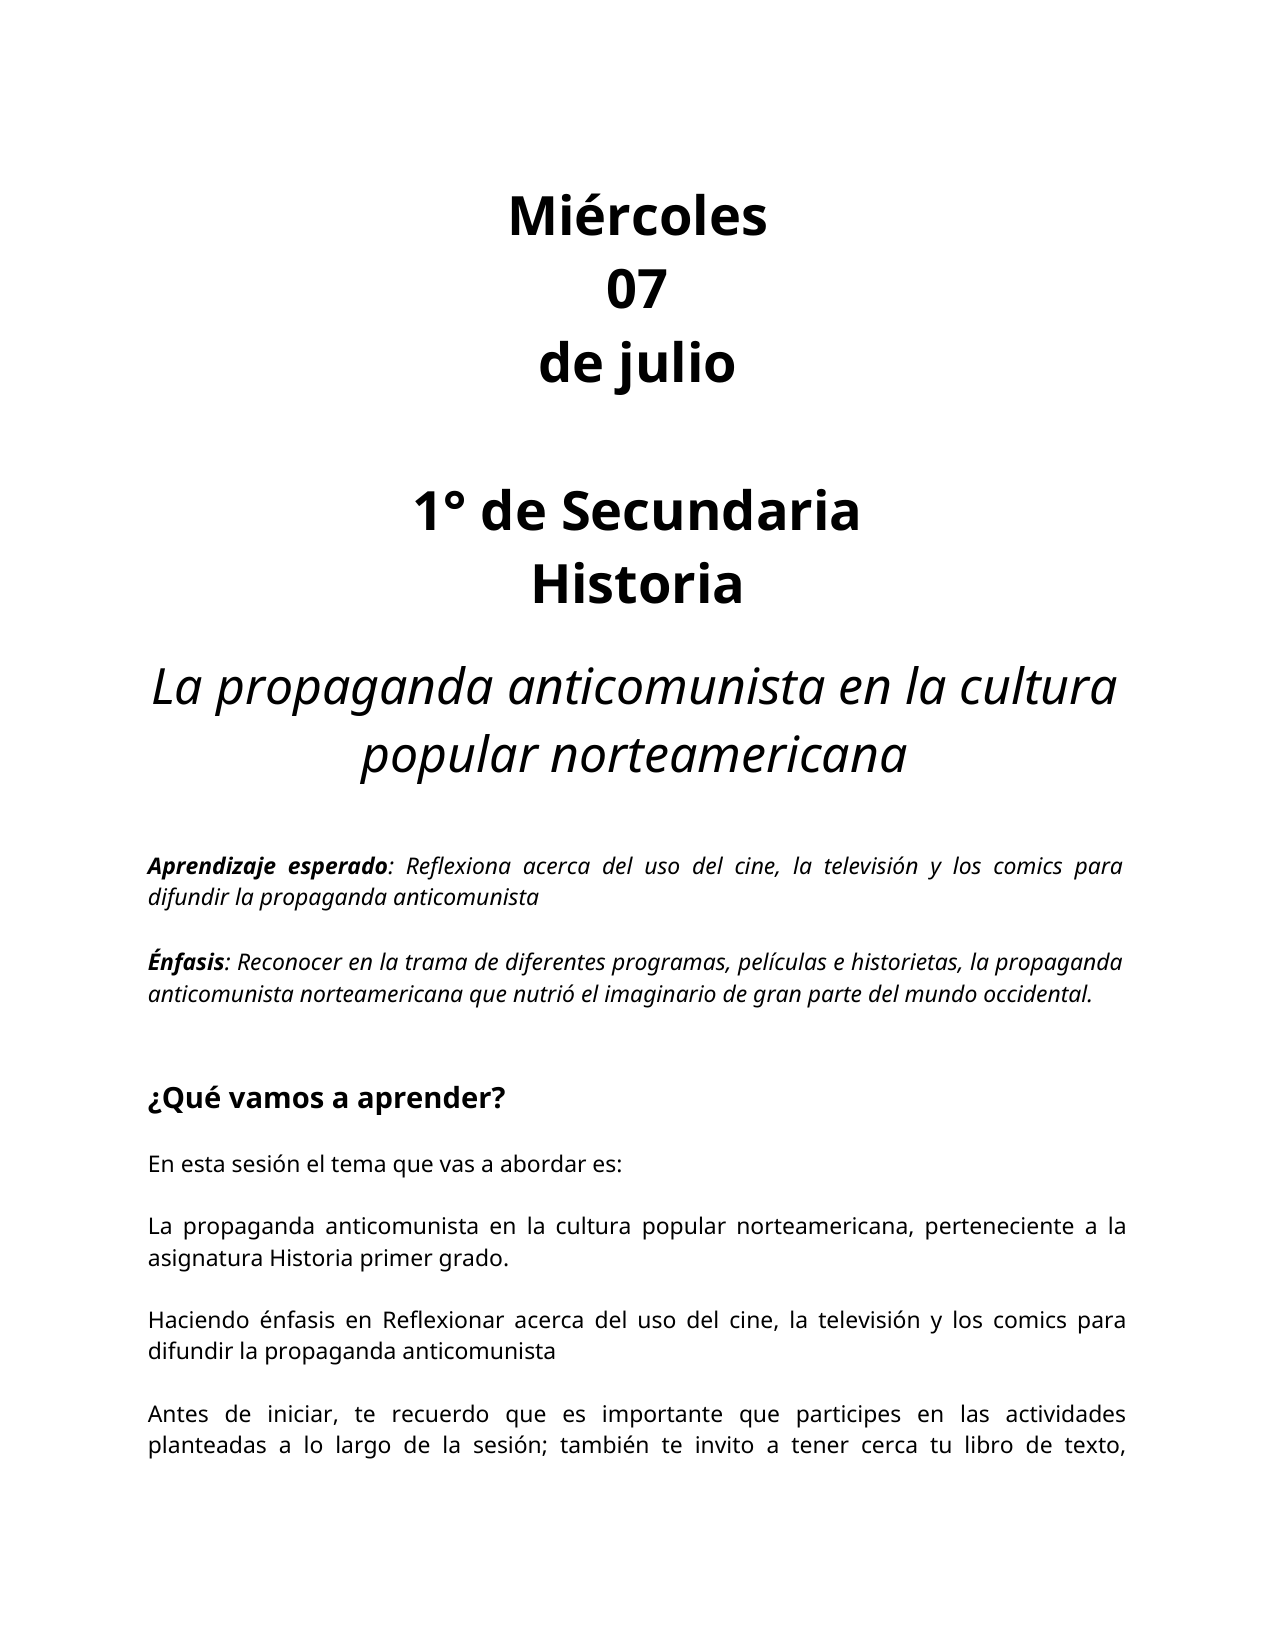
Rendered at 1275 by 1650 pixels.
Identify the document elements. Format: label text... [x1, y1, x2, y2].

text Historia [148, 546, 1127, 620]
text La propaganda anticomunista en la cultura popular norteamericana, perteneciente a la asignatura Historia primer grado. [148, 1210, 1127, 1273]
text En esta sesión el tema que vas a abordar es: [148, 1148, 1127, 1179]
text Énfasis: Reconocer en la trama de diferentes programas, películas e historietas, la propaganda anticomunista norteamericana que nutrió el imaginario de gran parte del mundo occidental. [148, 946, 1127, 1009]
text Aprendizaje esperado: Reflexiona acerca del uso del cine, la televisión y los comics para difundir la propaganda anticomunista [148, 850, 1127, 912]
text Haciendo énfasis en Reflexionar acerca del uso del cine, la televisión y los comics para difundir la propaganda anticomunista [148, 1304, 1127, 1367]
text La propaganda anticomunista en la cultura popular norteamericana [148, 651, 1127, 787]
text de julio [148, 325, 1127, 398]
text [148, 1398, 1127, 1460]
text 07 [148, 251, 1127, 325]
text ¿Qué vamos a aprender? [148, 1077, 1127, 1117]
text Miércoles [148, 177, 1127, 251]
text 1° de Secundaria [148, 472, 1127, 546]
